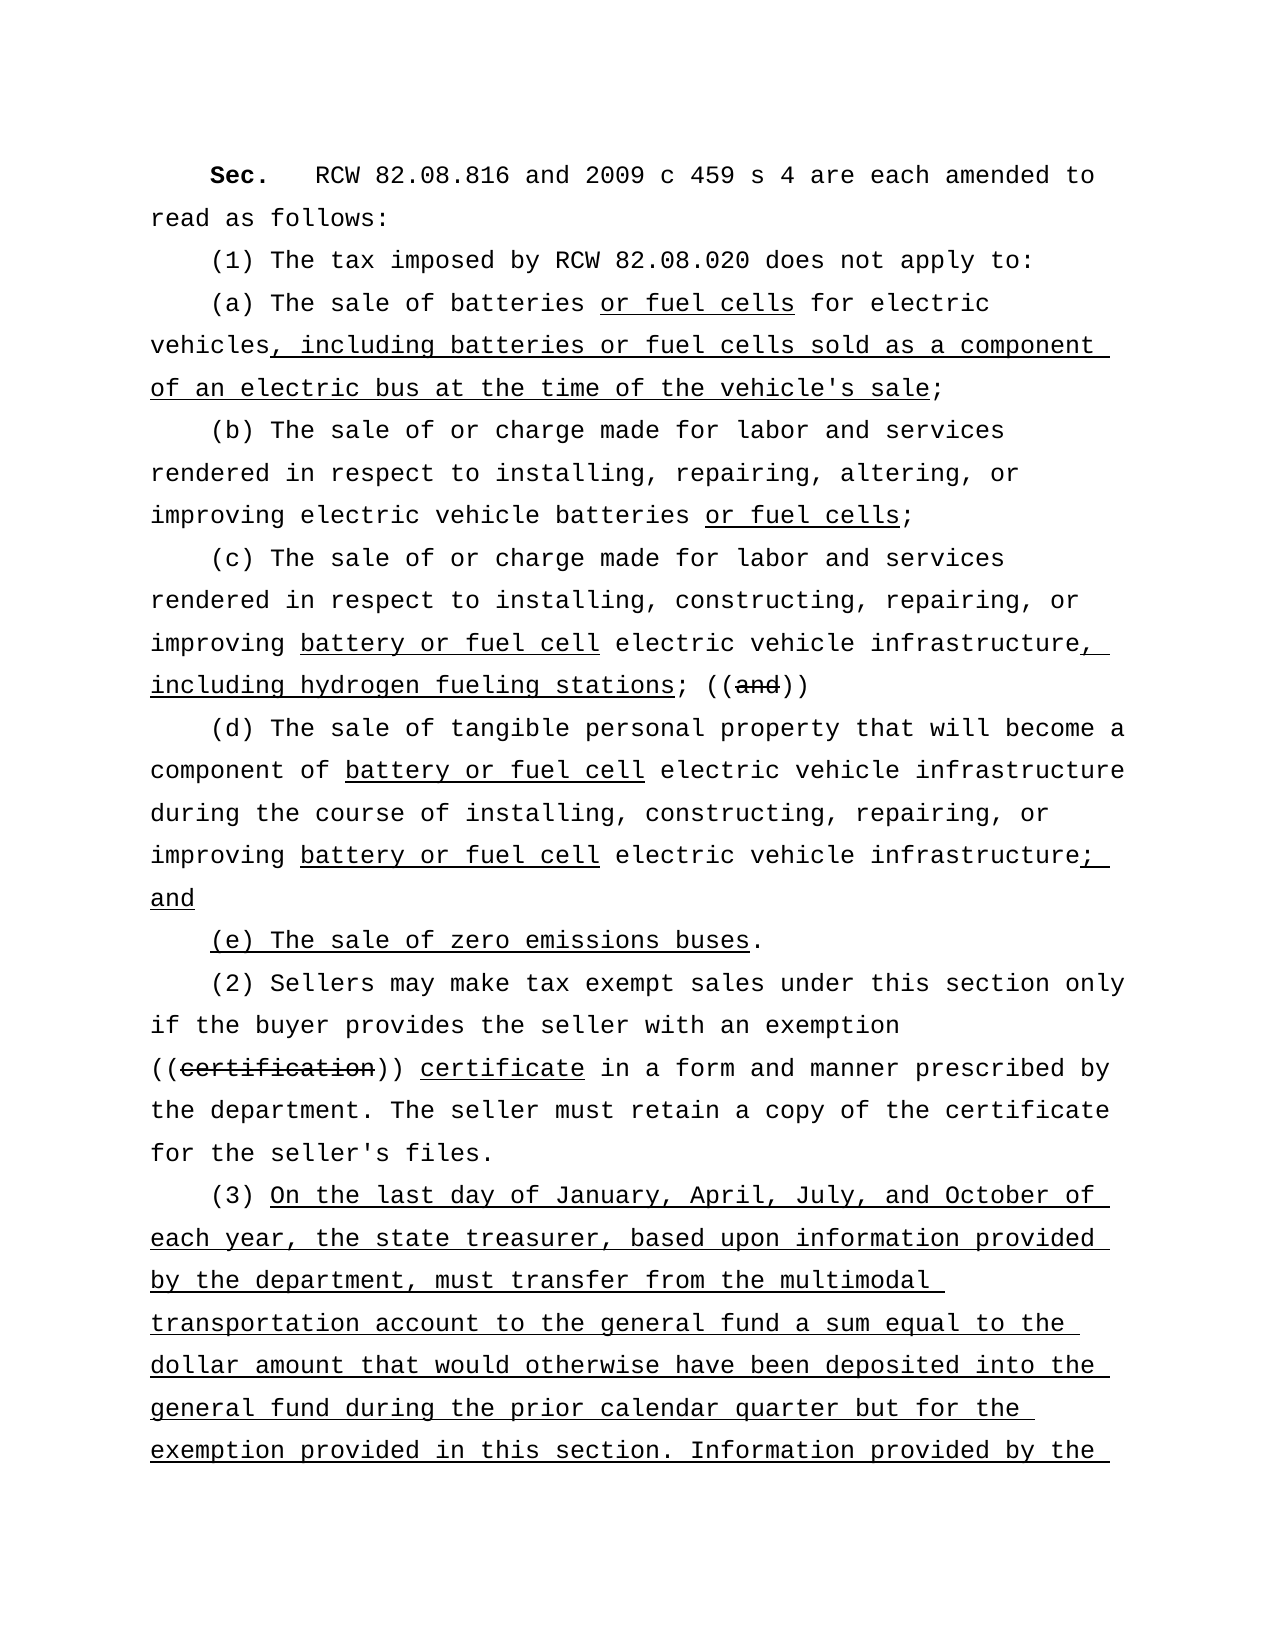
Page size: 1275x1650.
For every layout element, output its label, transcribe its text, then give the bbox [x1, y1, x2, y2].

text (2) Sellers may make tax exempt sales under this section only if the buyer provides the seller with an exemption ((certification)) certificate in a form and manner prescribed by the department. The seller must retain a copy of the certificate for the seller's files. [150, 957, 1125, 1170]
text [150, 1170, 1125, 1467]
text (c) The sale of or charge made for labor and services rendered in respect to installing, constructing, repairing, or improving battery or fuel cell electric vehicle infrastructure, including hydrogen fueling stations; ((and)) [150, 532, 1125, 702]
text Sec. RCW 82.08.816 and 2009 c 459 s 4 are each amended to read as follows: [150, 150, 1125, 235]
text (a) The sale of batteries or fuel cells for electric vehicles, including batteries or fuel cells sold as a component of an electric bus at the time of the vehicle's sale; [150, 277, 1125, 405]
text (1) The tax imposed by RCW 82.08.020 does not apply to: [150, 235, 1125, 277]
text (b) The sale of or charge made for labor and services rendered in respect to installing, repairing, altering, or improving electric vehicle batteries or fuel cells; [150, 405, 1125, 532]
text (e) The sale of zero emissions buses. [150, 915, 1125, 957]
text (d) The sale of tangible personal property that will become a component of battery or fuel cell electric vehicle infrastructure during the course of installing, constructing, repairing, or improving battery or fuel cell electric vehicle infrastructure; and [150, 702, 1125, 915]
